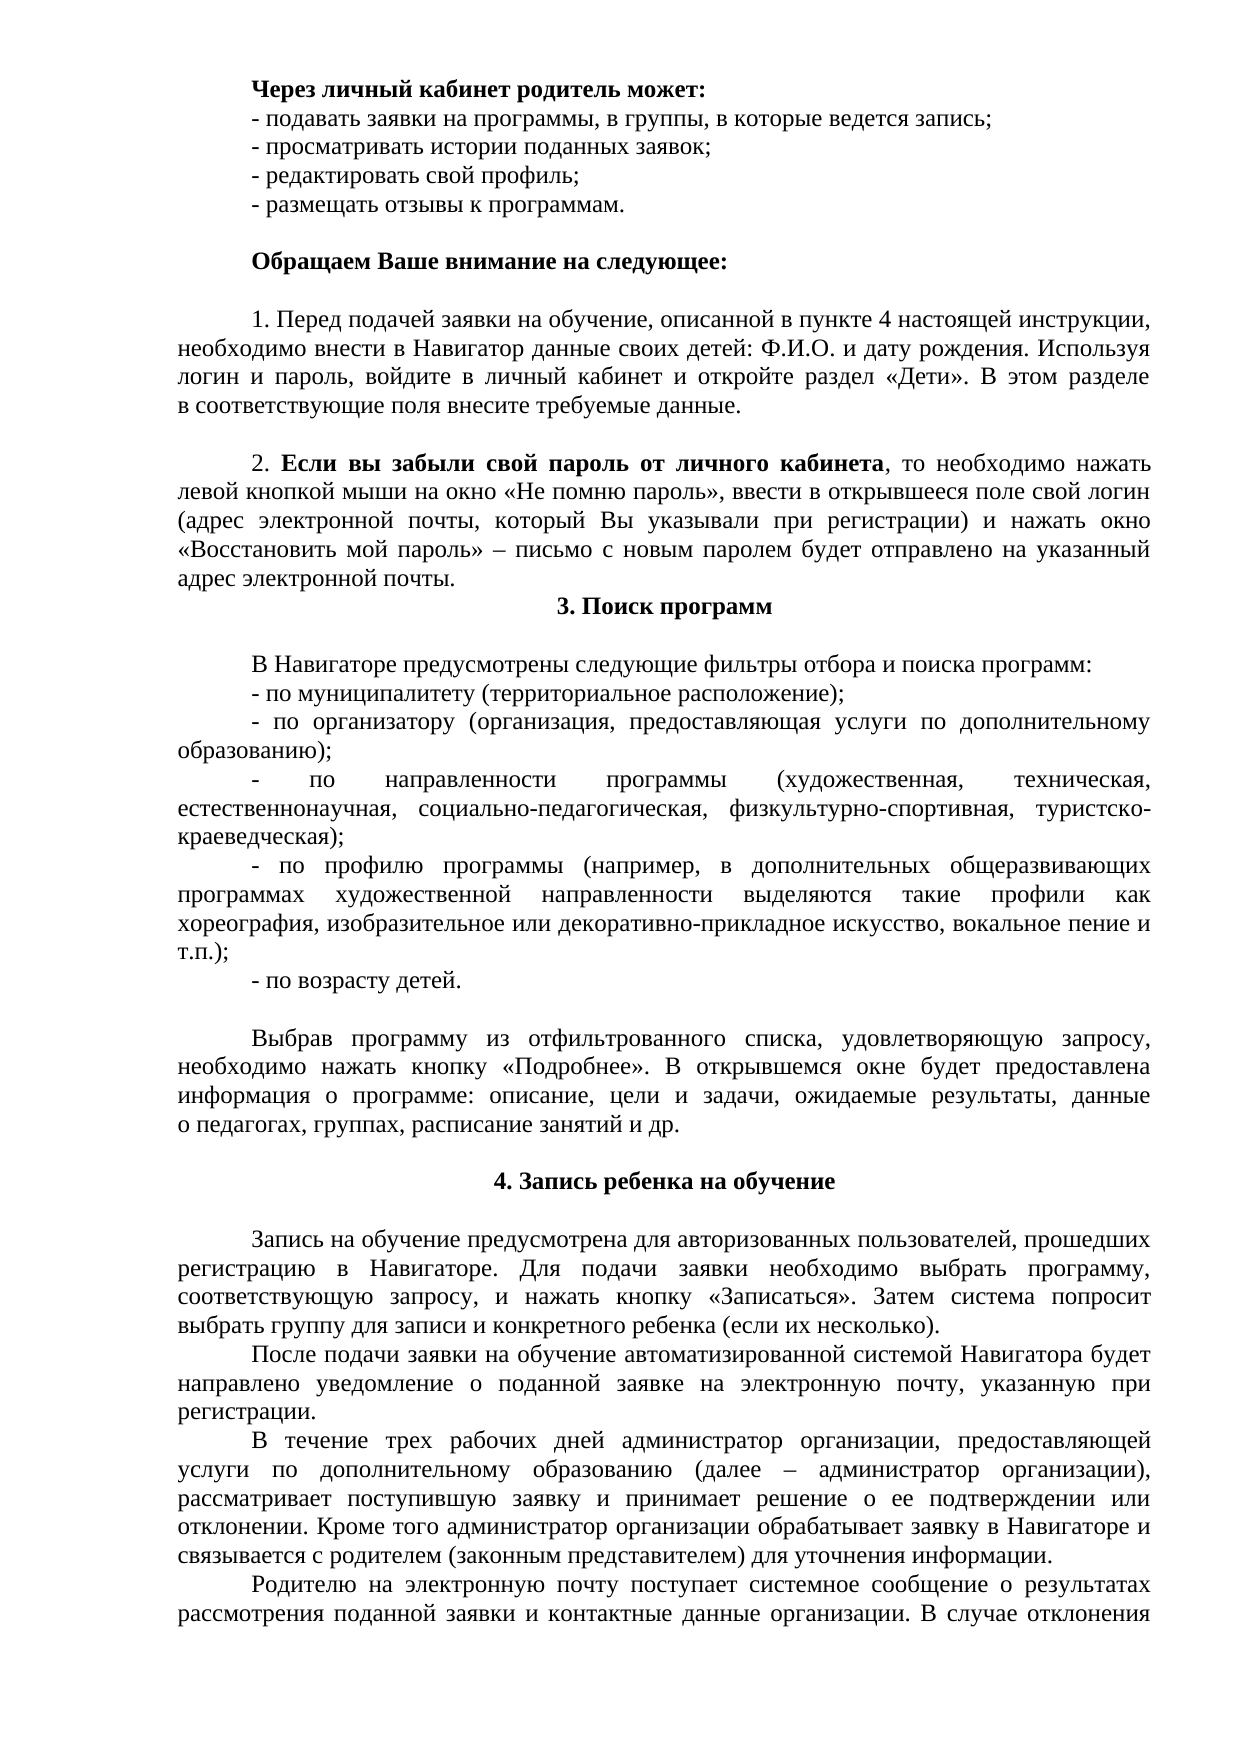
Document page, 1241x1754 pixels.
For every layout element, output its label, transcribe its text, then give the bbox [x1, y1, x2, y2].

text - по возрасту детей. [177, 965, 1152, 994]
text - по муниципалитету (территориальное расположение); [177, 678, 1152, 706]
text Запись на обучение предусмотрена для авторизованных пользователей, прошедших регистрацию в Навигаторе. Для подачи заявки необходимо выбрать программу, соответствующую запросу, и нажать кнопку «Записаться». Затем система попросит выбрать группу для записи и конкретного ребенка (если их несколько). [177, 1224, 1152, 1339]
text В Навигаторе предусмотрены следующие фильтры отбора и поиска программ: [177, 649, 1152, 678]
text - редактировать свой профиль; [177, 160, 1152, 189]
text - размещать отзывы к программам. [177, 189, 1152, 218]
text - по направленности программы (художественная, техническая, естественнонаучная, социально-педагогическая, физкультурно-спортивная, туристско-краеведческая); [177, 764, 1152, 850]
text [177, 1569, 1152, 1626]
text 3. Поиск программ [177, 591, 1152, 620]
text Выбрав программу из отфильтрованного списка, удовлетворяющую запросу, необходимо нажать кнопку «Подробнее». В открывшемся окне будет предоставлена информация о программе: описание, цели и задачи, ожидаемые результаты, данные о педагогах, группах, расписание занятий и др. [177, 1023, 1152, 1138]
text 1. Перед подачей заявки на обучение, описанной в пункте 4 настоящей инструкции, необходимо внести в Навигатор данные своих детей: Ф.И.О. и дату рождения. Используя логин и пароль, войдите в личный кабинет и откройте раздел «Дети». В этом разделе в соответствующие поля внесите требуемые данные. [177, 304, 1152, 419]
text Через личный кабинет родитель может: [177, 74, 1152, 103]
text - подавать заявки на программы, в группы, в которые ведется запись; [177, 103, 1152, 131]
text 2. Если вы забыли свой пароль от личного кабинета, то необходимо нажать левой кнопкой мыши на окно «Не помню пароль», ввести в открывшееся поле свой логин (адрес электронной почты, который Вы указывали при регистрации) и нажать окно «Восстановить мой пароль» – письмо с новым паролем будет отправлено на указанный адрес электронной почты. [177, 448, 1152, 591]
text В течение трех рабочих дней администратор организации, предоставляющей услуги по дополнительному образованию (далее – администратор организации), рассматривает поступившую заявку и принимает решение о ее подтверждении или отклонении. Кроме того администратор организации обрабатывает заявку в Навигаторе и связывается с родителем (законным представителем) для уточнения информации. [177, 1425, 1152, 1569]
text После подачи заявки на обучение автоматизированной системой Навигатора будет направлено уведомление о поданной заявке на электронную почту, указанную при регистрации. [177, 1339, 1152, 1425]
text 4. Запись ребенка на обучение [177, 1166, 1152, 1195]
text - просматривать истории поданных заявок; [177, 131, 1152, 160]
text - по организатору (организация, предоставляющая услуги по дополнительному образованию); [177, 706, 1152, 764]
text - по профилю программы (например, в дополнительных общеразвивающих программах художественной направленности выделяются такие профили как хореография, изобразительное или декоративно-прикладное искусство, вокальное пение и т.п.); [177, 850, 1152, 965]
text Обращаем Ваше внимание на следующее: [177, 246, 1152, 275]
